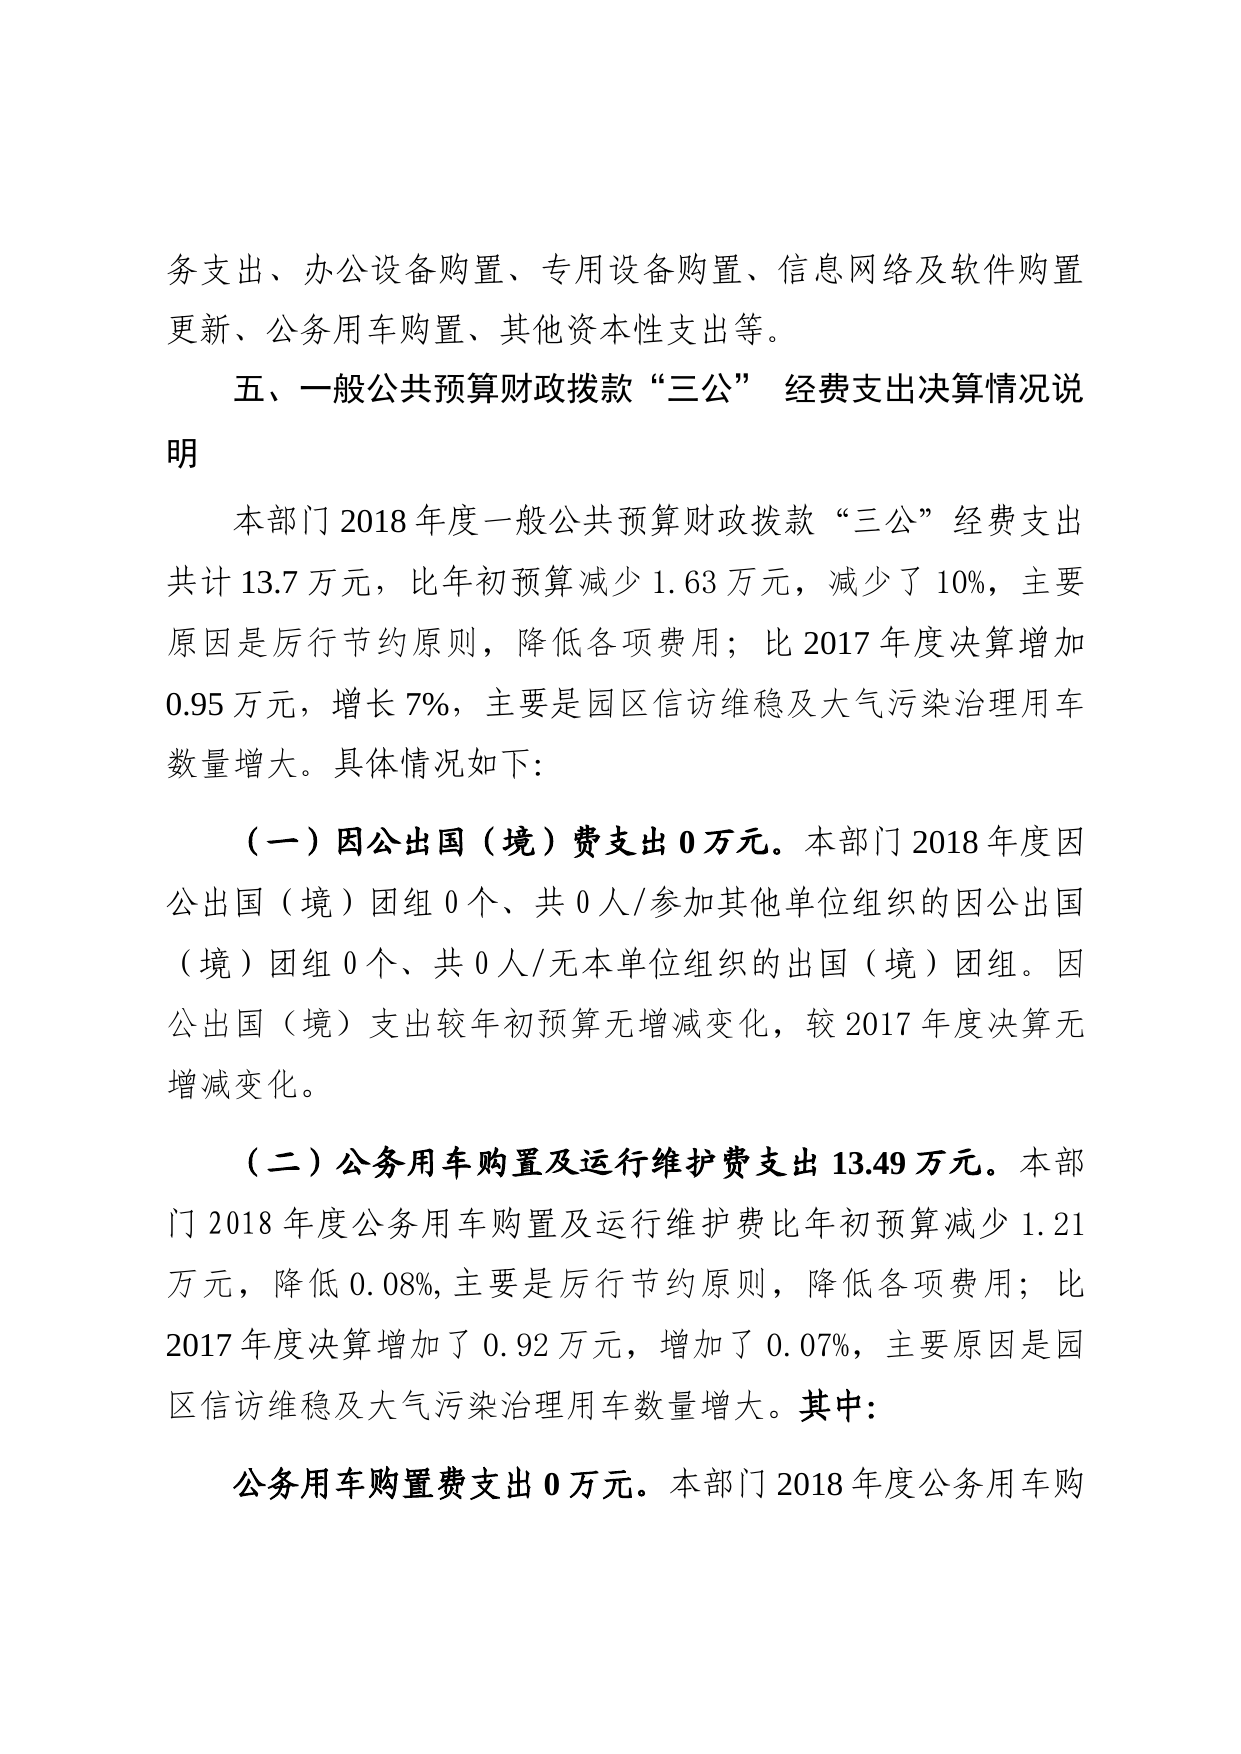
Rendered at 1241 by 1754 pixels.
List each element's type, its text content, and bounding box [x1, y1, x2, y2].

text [165, 233, 1087, 354]
text 本部门2018年度一般公共预算财政拨款“三公”经费支出共计13.7万元，比年初预算减少1.63万元，减少了10%，主要原因是厉行节约原则，降低各项费用；比2017年度决算增加0.95万元，增长7%，主要是园区信访维稳及大气污染治理用车数量增大。具体情况如下： [165, 484, 1087, 788]
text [165, 1446, 1087, 1507]
subtitle 五、一般公共预算财政拨款“三公” 经费支出决算情况说明 [165, 354, 1087, 484]
text （二）公务用车购置及运行维护费支出13.49万元。本部门2018年度公务用车购置及运行维护费比年初预算减少1.21万元，降低0.08%,主要是厉行节约原则，降低各项费用；比2017年度决算增加了0.92万元，增加了0.07%，主要原因是园区信访维稳及大气污染治理用车数量增大。其中： [165, 1125, 1087, 1429]
text （一）因公出国（境）费支出0万元。本部门2018年度因公出国（境）团组0个、共0人/参加其他单位组织的因公出国（境）团组0个、共0人/无本单位组织的出国（境）团组。因公出国（境）支出较年初预算无增减变化，较2017年度决算无增减变化。 [165, 804, 1087, 1109]
